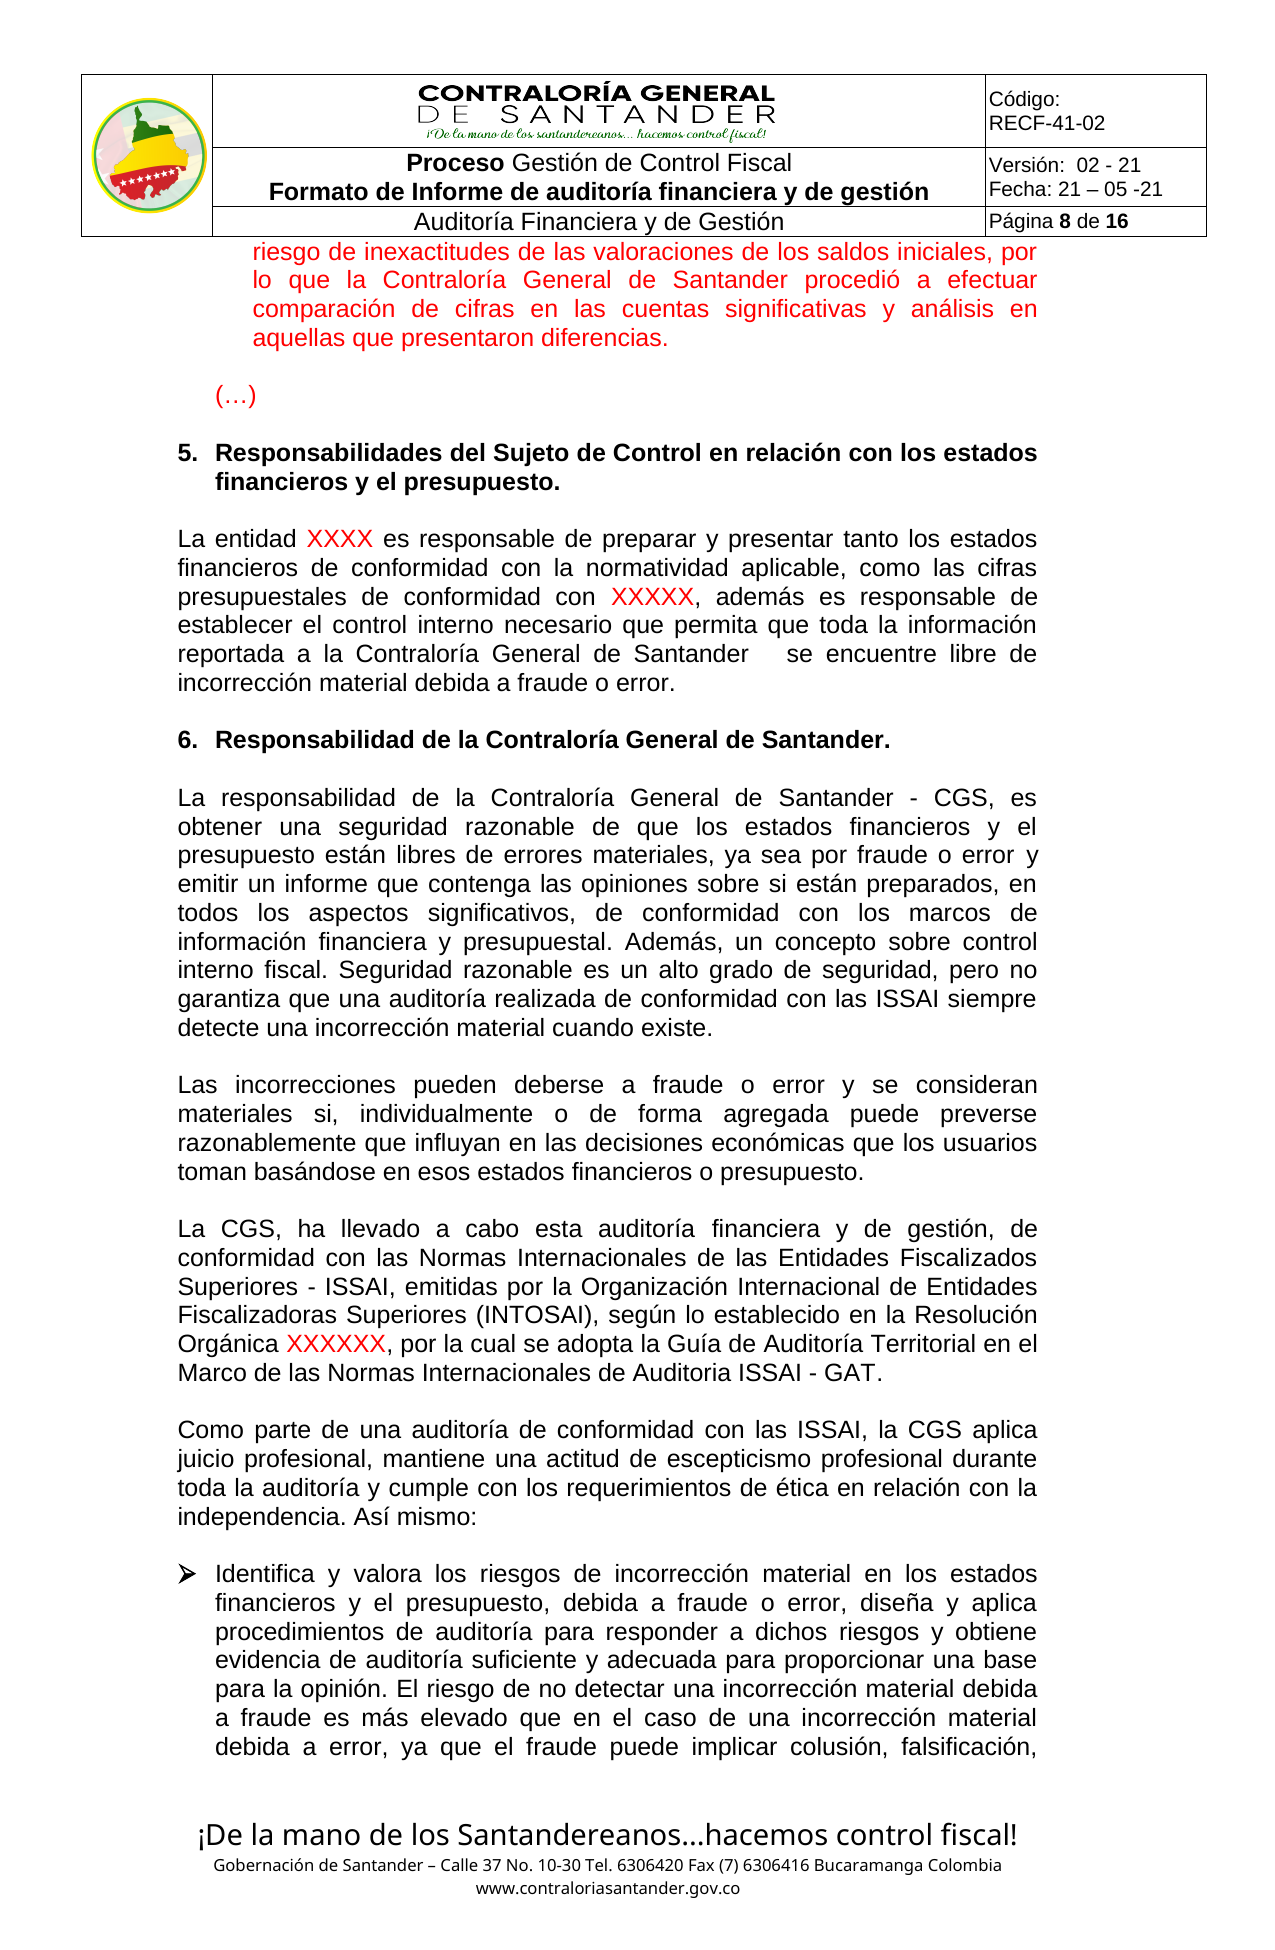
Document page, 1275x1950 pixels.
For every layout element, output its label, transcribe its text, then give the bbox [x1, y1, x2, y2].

text (…) [215, 380, 1039, 409]
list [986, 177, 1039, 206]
list Responsabilidades del Sujeto de Control en relación con los estados financieros y el presupuesto. [177, 438, 1039, 495]
text La entidad XXXX es responsable de preparar y presentar tanto los estados financieros de conformidad con la normatividad aplicable, como las cifras presupuestales de conformidad con XXXXX, además es responsable de establecer el control interno necesario que permita que toda la información reportada a la Contraloría General de Santander se encuentre libre de incorrección material debida a fraude o error. [177, 524, 1039, 697]
text La CGS, ha llevado a cabo esta auditoría financiera y de gestión, de conformidad con las Normas Internacionales de las Entidades Fiscalizados Superiores - ISSAI, emitidas por la Organización Internacional de Entidades Fiscalizadoras Superiores (INTOSAI), según lo establecido en la Resolución Orgánica XXXXXX, por la cual se adopta la Guía de Auditoría Territorial en el Marco de las Normas Internacionales de Auditoria ISSAI - GAT. [177, 1214, 1039, 1387]
list Responsabilidad de la Contraloría General de Santander. [177, 725, 1039, 754]
picture [85, 92, 209, 218]
text Como parte de una auditoría de conformidad con las ISSAI, la CGS aplica juicio profesional, mantiene una actitud de escepticismo profesional durante toda la auditoría y cumple con los requerimientos de ética en relación con la independencia. Así mismo: [177, 1415, 1039, 1530]
text Las incorrecciones pueden deberse a fraude o error y se consideran materiales si, individualmente o de forma agregada puede preverse razonablemente que influyan en las decisiones económicas que los usuarios toman basándose en esos estados financieros o presupuesto. [177, 1070, 1039, 1185]
text La responsabilidad de la Contraloría General de Santander - CGS, es obtener una seguridad razonable de que los estados financieros y el presupuesto están libres de errores materiales, ya sea por fraude o error y emitir un informe que contenga las opiniones sobre si están preparados, en todos los aspectos significativos, de conformidad con los marcos de información financiera y presupuestal. Además, un concepto sobre control interno fiscal. Seguridad razonable es un alto grado de seguridad, pero no garantiza que una auditoría realizada de conformidad con las ISSAI siempre detecte una incorrección material cuando existe. [177, 783, 1039, 1042]
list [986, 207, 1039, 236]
picture [415, 75, 783, 148]
